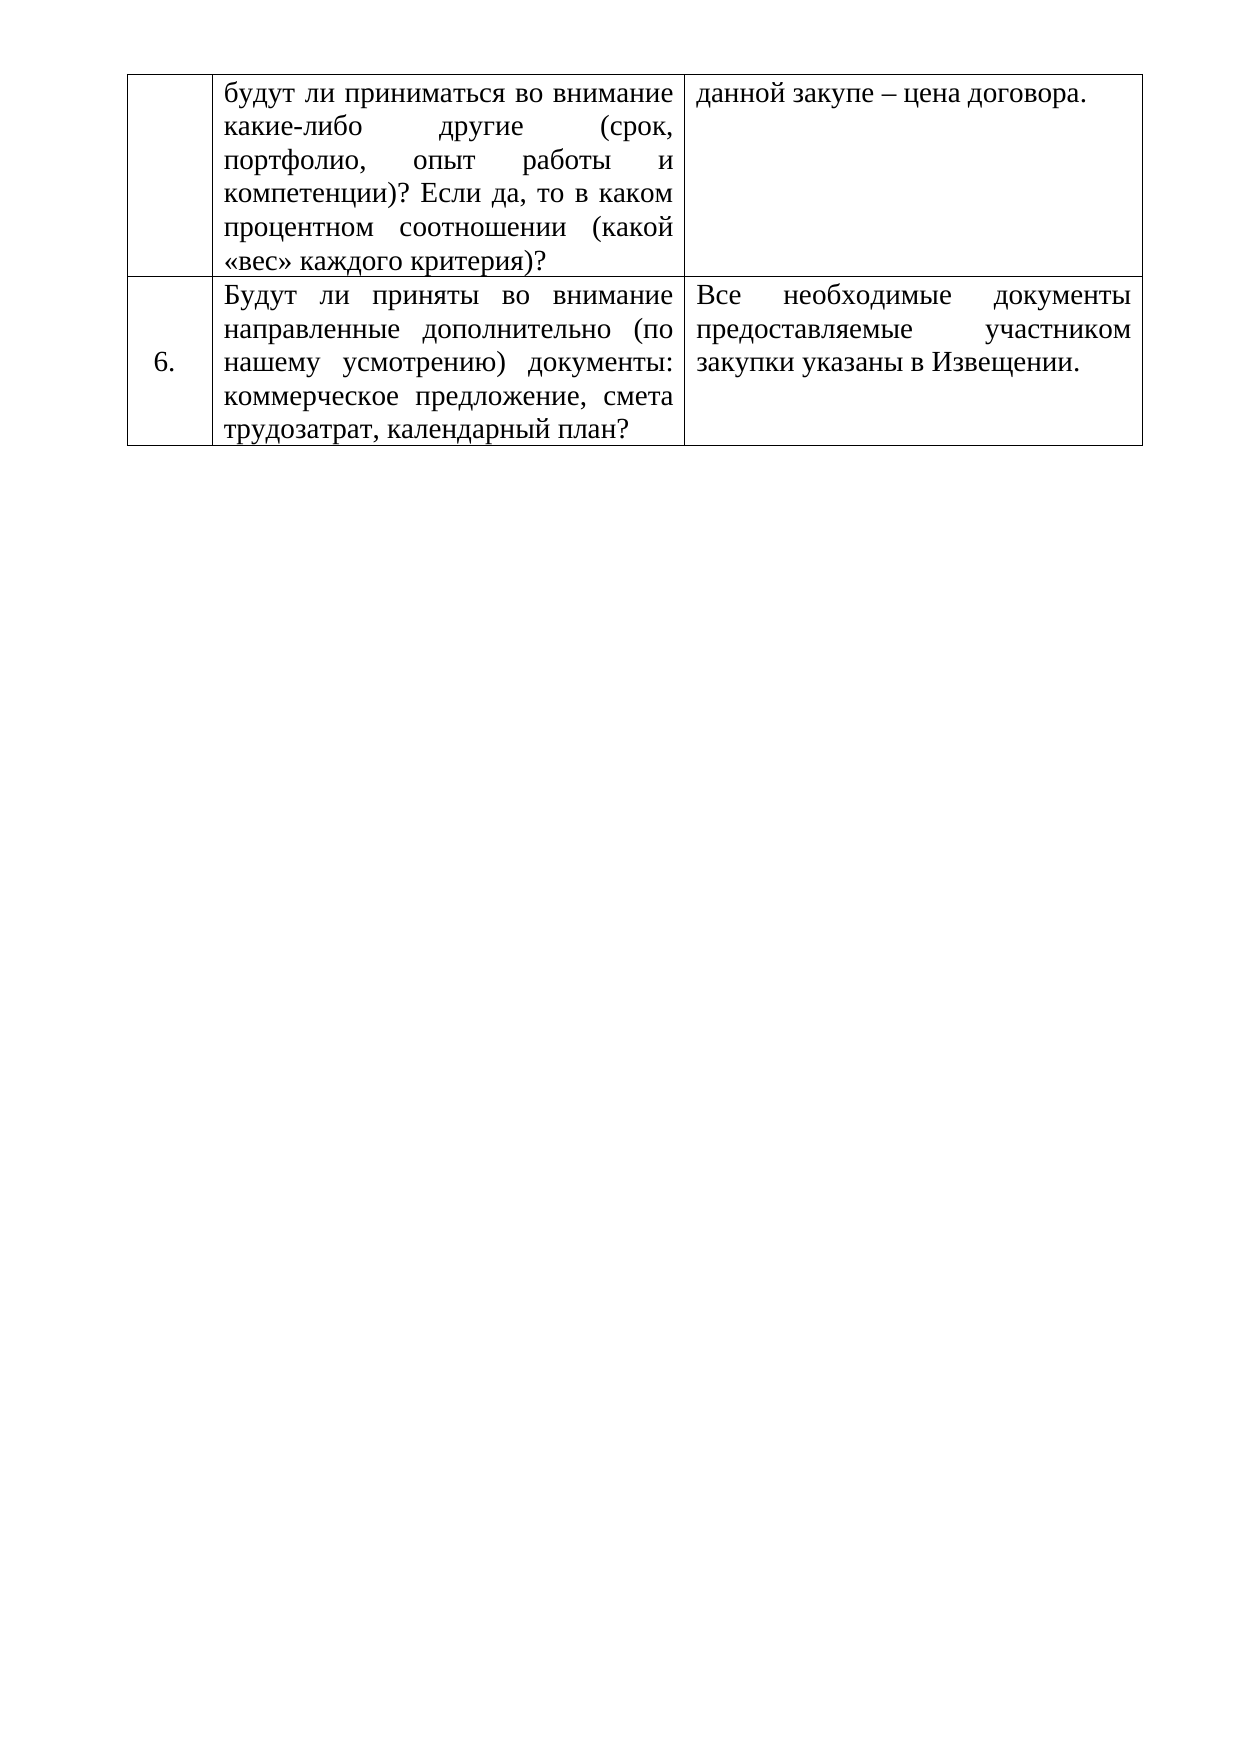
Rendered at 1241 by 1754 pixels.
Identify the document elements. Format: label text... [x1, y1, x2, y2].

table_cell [213, 75, 684, 276]
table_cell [685, 75, 1142, 276]
table_cell [128, 277, 212, 445]
table_cell Все необходимые документы предоставляемые участником закупки указаны в Извещении. [685, 277, 1142, 445]
table_cell [128, 75, 212, 276]
table_cell Будут ли приняты во внимание направленные дополнительно (по нашему усмотрению) документы: коммерческое предложение, смета трудозатрат, календарный план? [213, 277, 684, 445]
